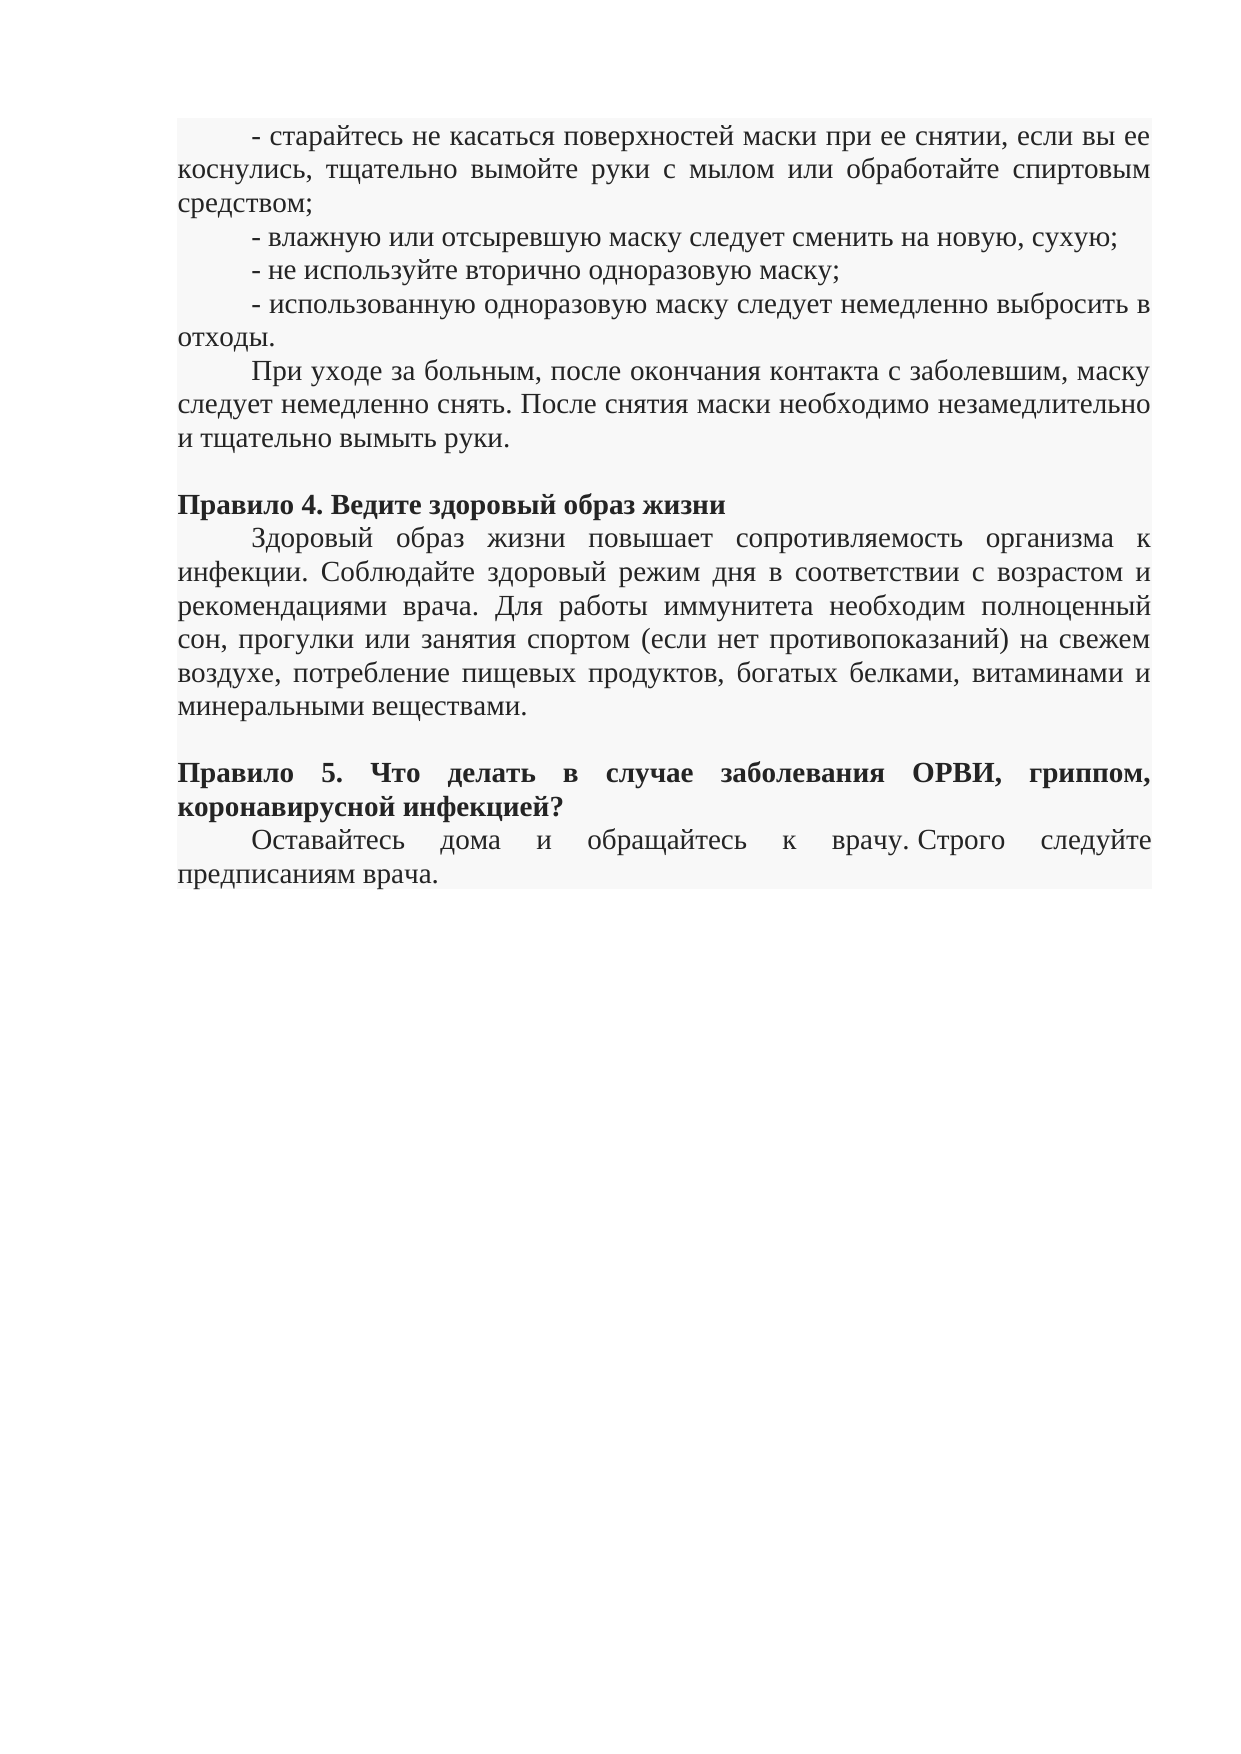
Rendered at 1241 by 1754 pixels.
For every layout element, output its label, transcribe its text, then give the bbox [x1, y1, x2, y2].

text Здоровый образ жизни повышает сопротивляемость организма к инфекции. Соблюдайте здоровый режим дня в соответствии с возрастом и рекомендациями врача. Для работы иммунитета необходим полноценный сон, прогулки или занятия спортом (если нет противопоказаний) на свежем воздухе, потребление пищевых продуктов, богатых белками, витаминами и минеральными веществами. [177, 521, 1152, 722]
text Оставайтесь дома и обращайтесь к врачу. Строго следуйте предписаниям врача. [177, 822, 1152, 889]
text - влажную или отсыревшую маску следует сменить на новую, сухую; [177, 219, 1152, 252]
text - использованную одноразовую маску следует немедленно выбросить в отходы. [177, 286, 1152, 353]
text Правило 5. Что делать в случае заболевания ОРВИ, гриппом, коронавирусной инфекцией? [177, 755, 1152, 822]
text Правило 4. Ведите здоровый образ жизни [177, 487, 1152, 521]
text - не используйте вторично одноразовую маску; [177, 252, 1152, 286]
text - старайтесь не касаться поверхностей маски при ее снятии, если вы ее коснулись, тщательно вымойте руки с мылом или обработайте спиртовым средством; [177, 118, 1152, 219]
text При уходе за больным, после окончания контакта с заболевшим, маску следует немедленно снять. После снятия маски необходимо незамедлительно и тщательно вымыть руки. [177, 353, 1152, 453]
